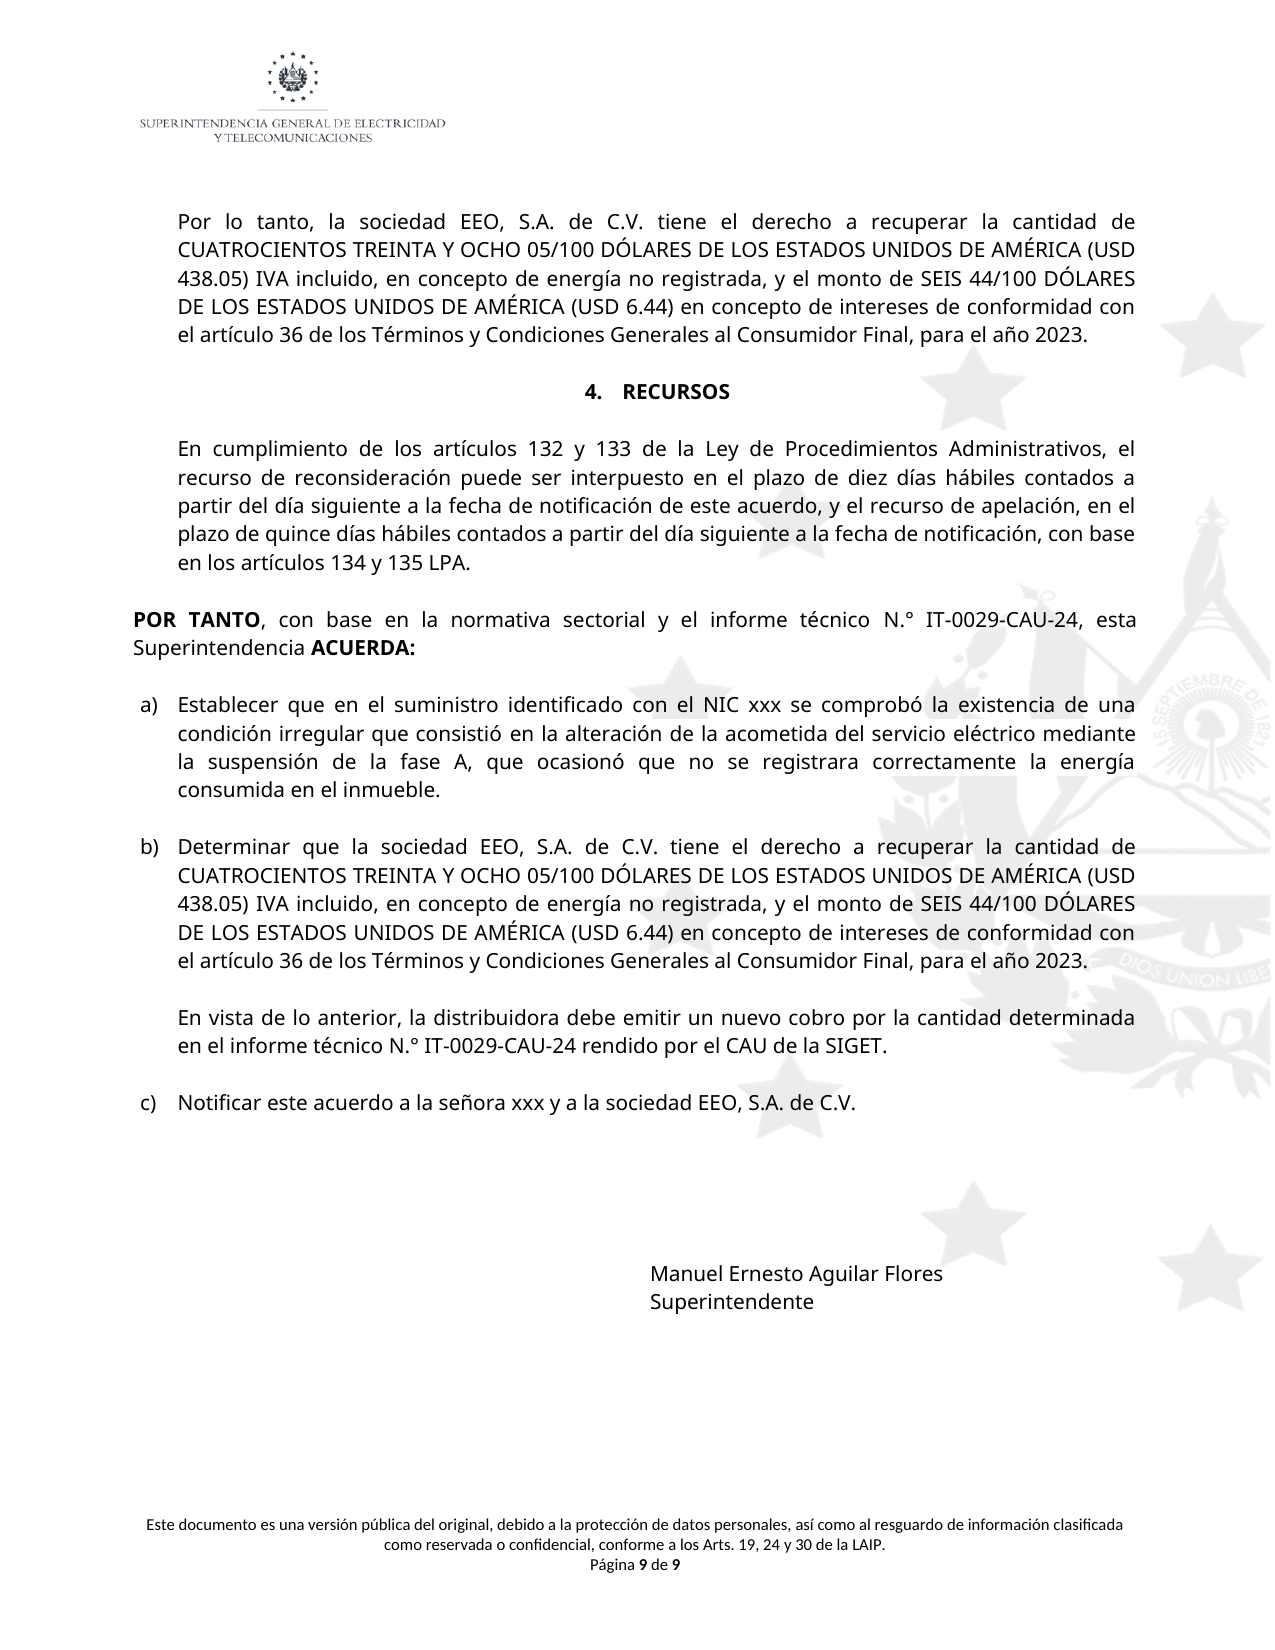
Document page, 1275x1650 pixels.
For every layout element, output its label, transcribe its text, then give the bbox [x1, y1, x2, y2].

list Notificar este acuerdo a la señora xxx y a la sociedad EEO, S.A. de C.V. [140, 1088, 1137, 1117]
text Superintendente [576, 1287, 1137, 1316]
list En vista de lo anterior, la distribuidora debe emitir un nuevo cobro por la cantidad determinada en el informe técnico N.° IT-0029-CAU-24 rendido por el CAU de la SIGET. [177, 1003, 1137, 1060]
text POR TANTO, con base en la normativa sectorial y el informe técnico N.° IT-0029-CAU-24, esta Superintendencia ACUERDA: [133, 605, 1137, 662]
list Determinar que la sociedad EEO, S.A. de C.V. tiene el derecho a recuperar la cantidad de CUATROCIENTOS TREINTA Y OCHO 05/100 DÓLARES DE LOS ESTADOS UNIDOS DE AMÉRICA (USD 438.05) IVA incluido, en concepto de energía no registrada, y el monto de SEIS 44/100 DÓLARES DE LOS ESTADOS UNIDOS DE AMÉRICA (USD 6.44) en concepto de intereses de conformidad con el artículo 36 de los Términos y Condiciones Generales al Consumidor Final, para el año 2023. [140, 832, 1137, 974]
list RECURSOS [177, 377, 1137, 406]
picture [5, 291, 1275, 1395]
text Manuel Ernesto Aguilar Flores [576, 1259, 1137, 1287]
picture [132, 44, 453, 149]
text Por lo tanto, la sociedad EEO, S.A. de C.V. tiene el derecho a recuperar la cantidad de CUATROCIENTOS TREINTA Y OCHO 05/100 DÓLARES DE LOS ESTADOS UNIDOS DE AMÉRICA (USD 438.05) IVA incluido, en concepto de energía no registrada, y el monto de SEIS 44/100 DÓLARES DE LOS ESTADOS UNIDOS DE AMÉRICA (USD 6.44) en concepto de intereses de conformidad con el artículo 36 de los Términos y Condiciones Generales al Consumidor Final, para el año 2023. [177, 207, 1137, 349]
list Establecer que en el suministro identificado con el NIC xxx se comprobó la existencia de una condición irregular que consistió en la alteración de la acometida del servicio eléctrico mediante la suspensión de la fase A, que ocasionó que no se registrara correctamente la energía consumida en el inmueble. [140, 690, 1137, 804]
text En cumplimiento de los artículos 132 y 133 de la Ley de Procedimientos Administrativos, el recurso de reconsideración puede ser interpuesto en el plazo de diez días hábiles contados a partir del día siguiente a la fecha de notificación de este acuerdo, y el recurso de apelación, en el plazo de quince días hábiles contados a partir del día siguiente a la fecha de notificación, con base en los artículos 134 y 135 LPA. [177, 434, 1137, 576]
